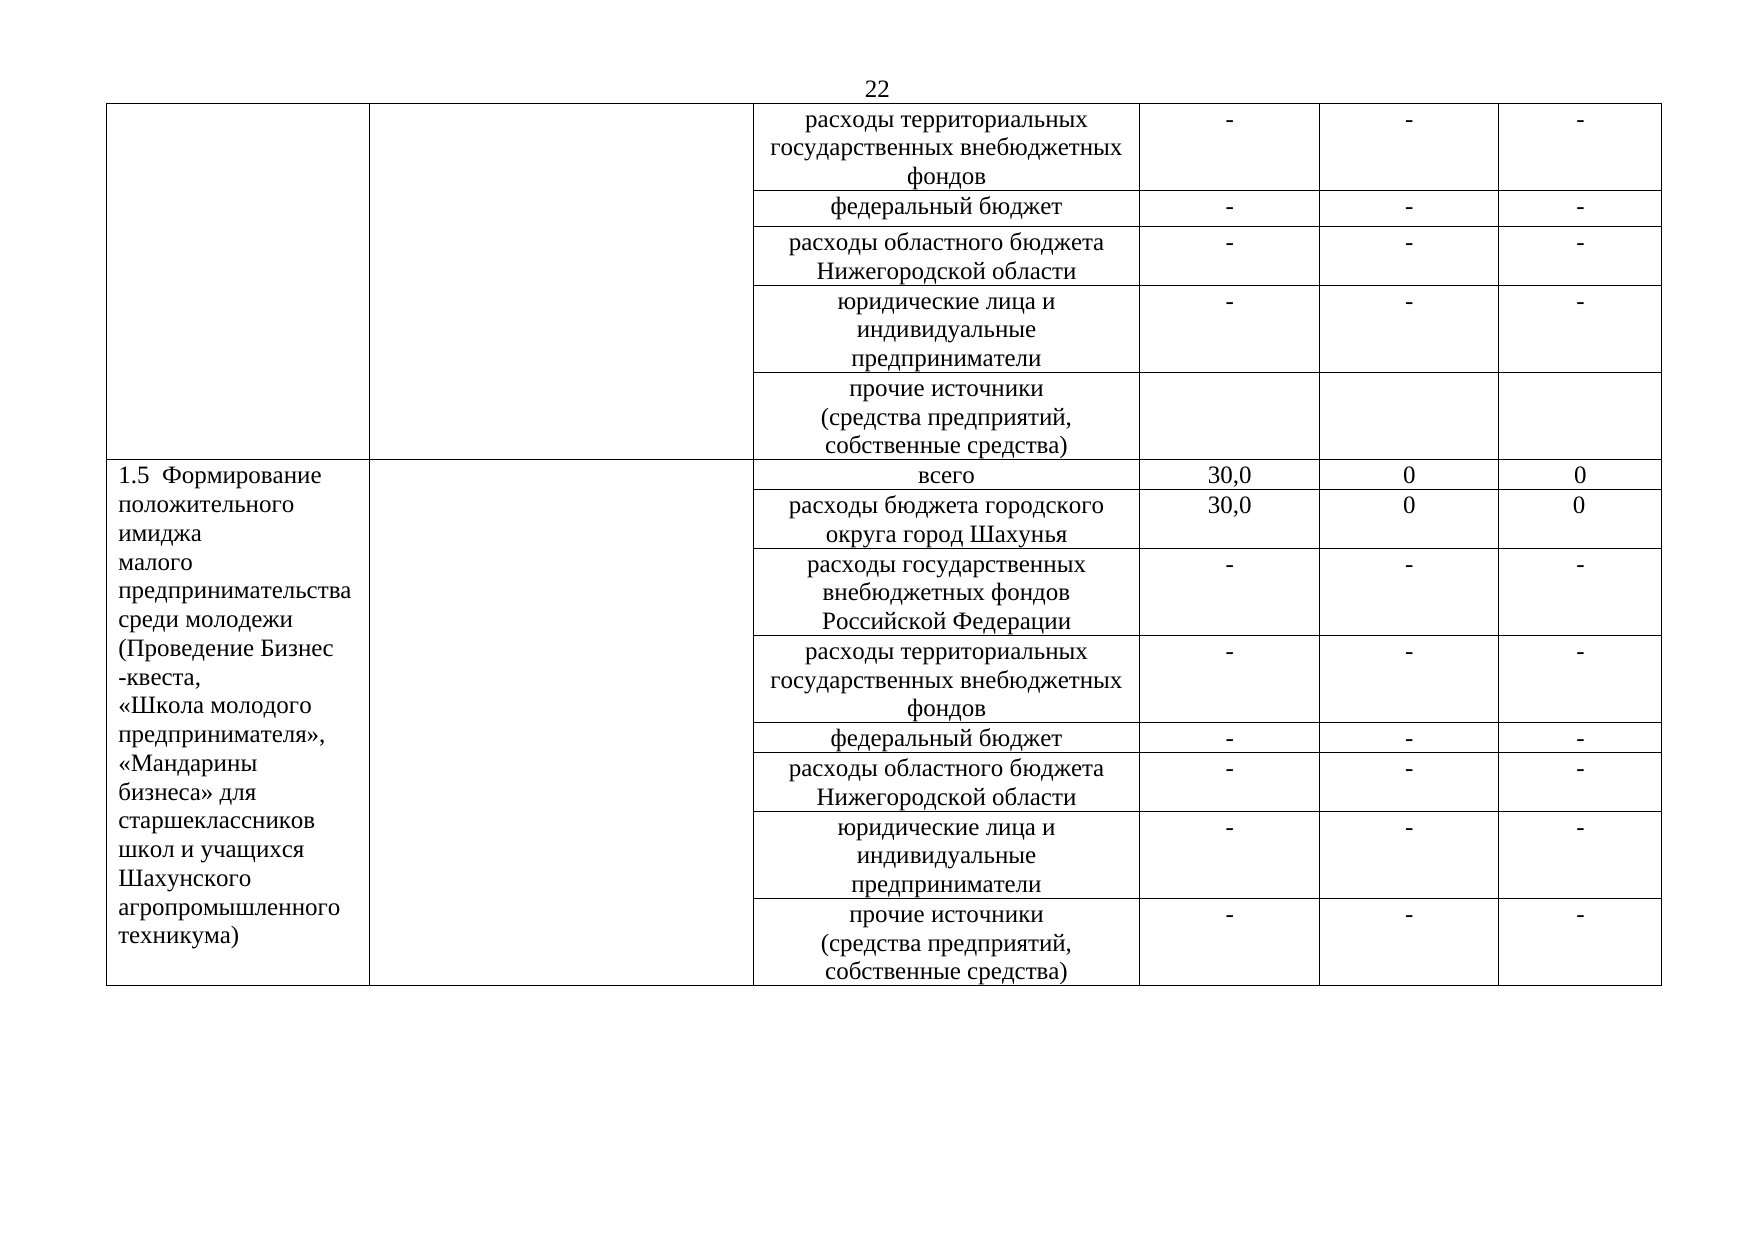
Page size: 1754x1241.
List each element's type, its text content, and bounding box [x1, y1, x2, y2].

table_cell - [1320, 899, 1498, 985]
table_cell - [1320, 753, 1498, 811]
table_cell - [1499, 191, 1661, 226]
table_cell - [1140, 191, 1319, 226]
table_cell 0 [1499, 460, 1661, 489]
table_cell - [1499, 104, 1661, 190]
table_cell 0 [1320, 490, 1498, 548]
table_cell расходы государственных внебюджетных фондов Российской Федерации [754, 549, 1139, 635]
table_cell юридические лица и индивидуальные предприниматели [754, 812, 1139, 898]
table_cell - [1140, 104, 1319, 190]
table_cell 30,0 [1140, 460, 1319, 489]
table_cell - [1499, 723, 1661, 752]
table_cell [370, 460, 753, 985]
table_cell прочие источники (средства предприятий, собственные средства) [754, 899, 1139, 985]
table_cell [1320, 373, 1498, 459]
table_cell [1140, 373, 1319, 459]
table_cell - [1499, 899, 1661, 985]
table_cell - [1320, 636, 1498, 722]
table_cell - [1320, 723, 1498, 752]
table_cell 30,0 [1140, 490, 1319, 548]
table_cell - [1499, 227, 1661, 285]
table_cell [1499, 373, 1661, 459]
table_cell - [1140, 899, 1319, 985]
table_cell - [1499, 753, 1661, 811]
table_cell 0 [1499, 490, 1661, 548]
table_cell прочие источники (средства предприятий, собственные средства) [754, 373, 1139, 459]
table_cell - [1320, 812, 1498, 898]
table_cell - [1320, 104, 1498, 190]
table_cell - [1320, 549, 1498, 635]
table_cell 1.5 Формирование положительного имиджа малого предпринимательства среди молодежи (Проведение Бизнес -квеста, «Школа молодого предпринимателя», «Мандарины бизнеса» для старшеклассников школ и учащихся Шахунского агропромышленного техникума) [107, 460, 369, 985]
table_cell - [1140, 636, 1319, 722]
table_cell - [1499, 812, 1661, 898]
table_cell - [1499, 636, 1661, 722]
table_cell - [1140, 549, 1319, 635]
table_cell расходы бюджета городского округа город Шахунья [754, 490, 1139, 548]
table_cell расходы областного бюджета Нижегородской области [754, 227, 1139, 285]
table_cell 0 [1320, 460, 1498, 489]
table_cell - [1140, 753, 1319, 811]
table_cell - [1499, 549, 1661, 635]
table_cell - [1140, 286, 1319, 372]
table_cell федеральный бюджет [754, 723, 1139, 752]
table_cell - [1320, 227, 1498, 285]
table_cell расходы территориальных государственных внебюджетных фондов [754, 104, 1139, 190]
table_cell - [1320, 286, 1498, 372]
table_cell - [1140, 227, 1319, 285]
table_cell всего [754, 460, 1139, 489]
table_cell - [1140, 812, 1319, 898]
table_cell - [1499, 286, 1661, 372]
table_cell расходы областного бюджета Нижегородской области [754, 753, 1139, 811]
table_cell расходы территориальных государственных внебюджетных фондов [754, 636, 1139, 722]
table_cell федеральный бюджет [754, 191, 1139, 226]
table_cell юридические лица и индивидуальные предприниматели [754, 286, 1139, 372]
table_cell - [1320, 191, 1498, 226]
table_cell - [1140, 723, 1319, 752]
